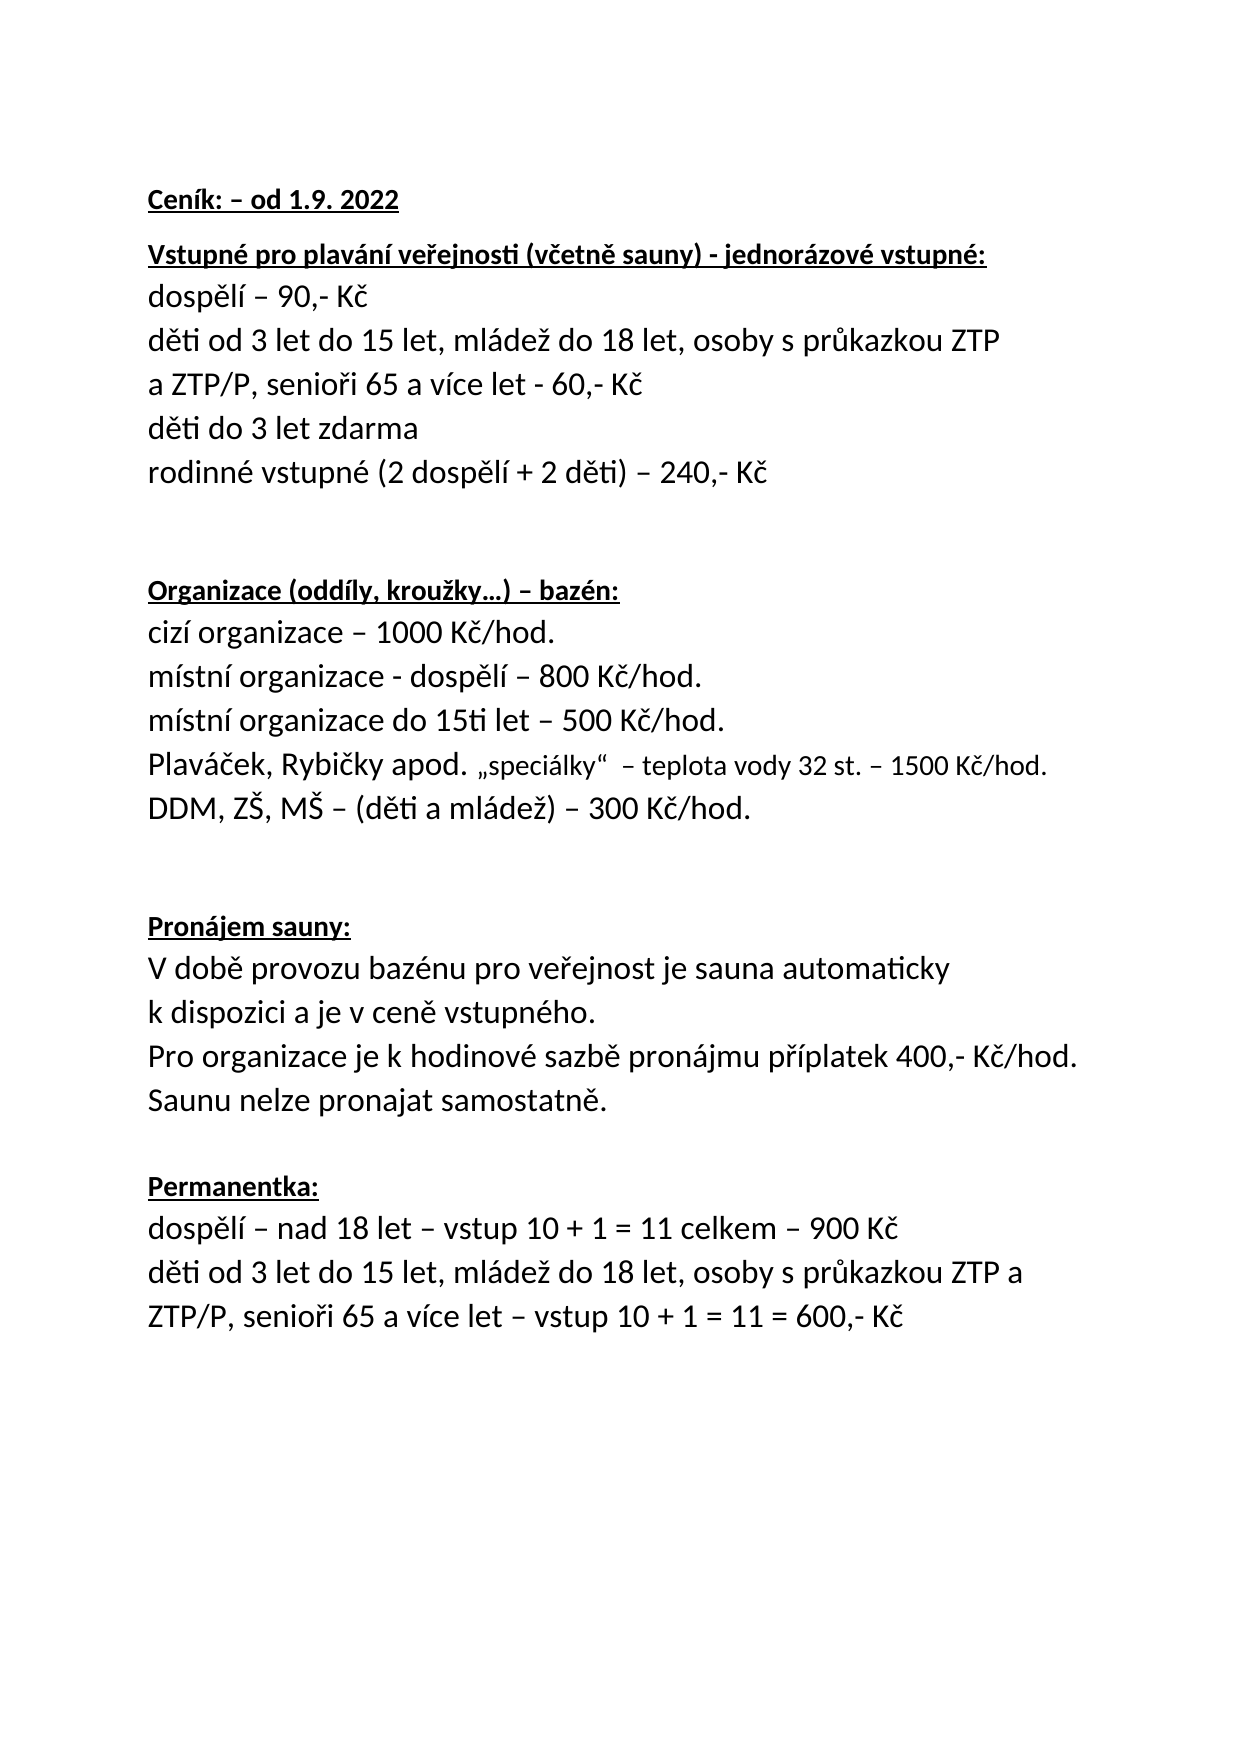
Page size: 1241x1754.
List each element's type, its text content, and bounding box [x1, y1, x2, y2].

text Organizace (oddíly, kroužky…) – bazén: cizí organizace – 1000 Kč/hod. místní organizace - dospělí – 800 Kč/hod. místní organizace do 15ti let – 500 Kč/hod. Plaváček, Rybičky apod. „speciálky“ – teplota vody 32 st. – 1500 Kč/hod. DDM, ZŠ, MŠ – (děti a mládež) – 300 Kč/hod. [148, 572, 1093, 827]
text Ceník: – od 1.9. 2022 [148, 148, 1093, 217]
text Vstupné pro plavání veřejnosti (včetně sauny) - jednorázové vstupné: dospělí – 90,- Kč děti od 3 let do 15 let, mládež do 18 let, osoby s průkazkou ZTP a ZTP/P, senioři 65 a více let - 60,- Kč děti do 3 let zdarma rodinné vstupné (2 dospělí + 2 děti) – 240,- Kč [148, 236, 1093, 491]
text Permanentka: dospělí – nad 18 let – vstup 10 + 1 = 11 celkem – 900 Kč děti od 3 let do 15 let, mládež do 18 let, osoby s průkazkou ZTP a ZTP/P, senioři 65 a více let – vstup 10 + 1 = 11 = 600,- Kč [148, 1168, 1093, 1336]
text Pronájem sauny: V době provozu bazénu pro veřejnost je sauna automaticky k dispozici a je v ceně vstupného. Pro organizace je k hodinové sazbě pronájmu příplatek 400,- Kč/hod. Saunu nelze pronajat samostatně. [148, 908, 1093, 1149]
